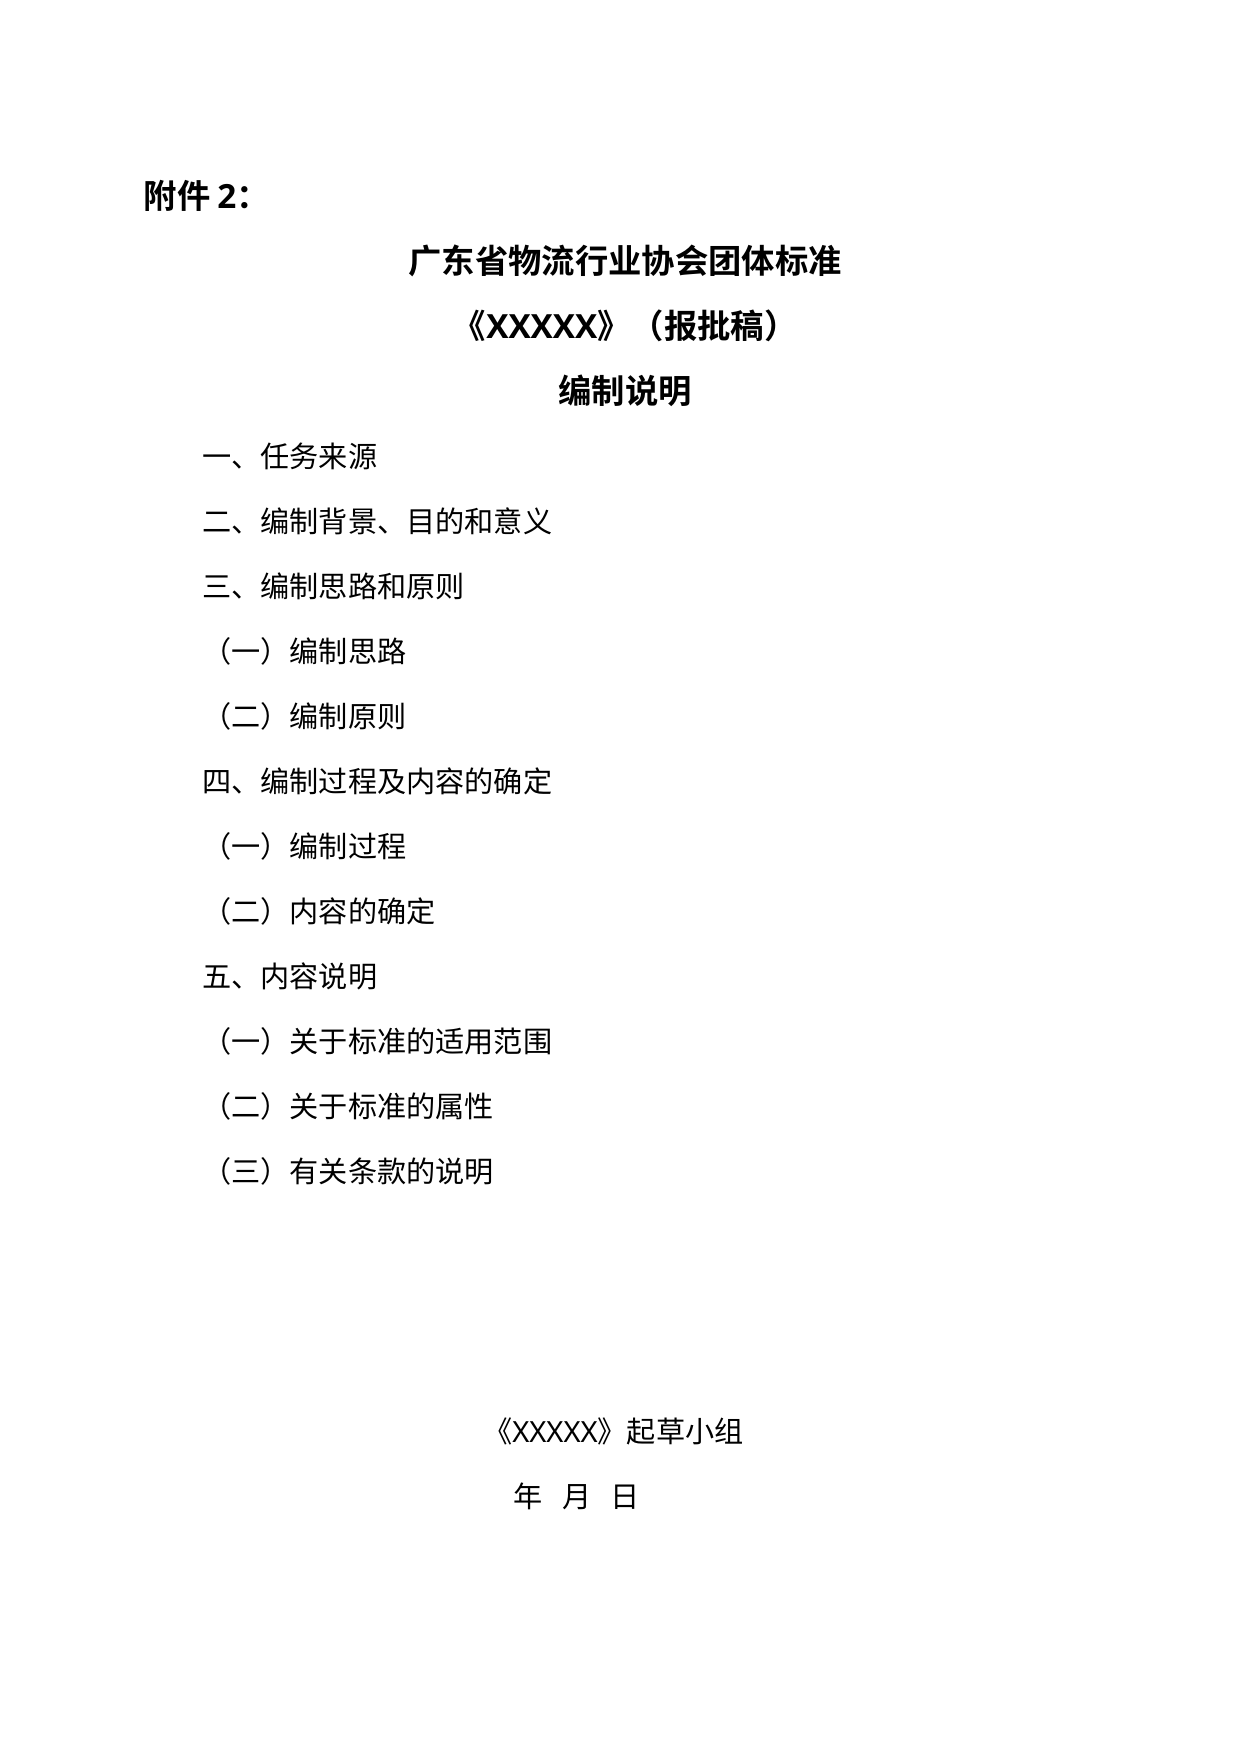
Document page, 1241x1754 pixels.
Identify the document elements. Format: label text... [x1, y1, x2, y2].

list 五、内容说明 [144, 942, 1106, 1007]
list 附件2： [144, 162, 1106, 227]
list 年 月 日 [144, 1462, 1106, 1527]
list 《XXXXX》（报批稿） [144, 292, 1106, 357]
list （二）关于标准的属性 [144, 1072, 1106, 1137]
list （二）内容的确定 [144, 877, 1106, 942]
list 一、任务来源 [144, 422, 1106, 487]
list （三）有关条款的说明 [144, 1137, 1106, 1202]
list （一）关于标准的适用范围 [144, 1007, 1106, 1072]
list 二、编制背景、目的和意义 [144, 487, 1106, 552]
list （二）编制原则 [144, 682, 1106, 747]
list （一）编制过程 [144, 812, 1106, 877]
list 《XXXXX》起草小组 [144, 1397, 1106, 1462]
list 编制说明 [144, 357, 1106, 422]
list 四、编制过程及内容的确定 [144, 747, 1106, 812]
list （一）编制思路 [144, 617, 1106, 682]
list 三、编制思路和原则 [144, 552, 1106, 617]
list 广东省物流行业协会团体标准 [144, 227, 1106, 292]
